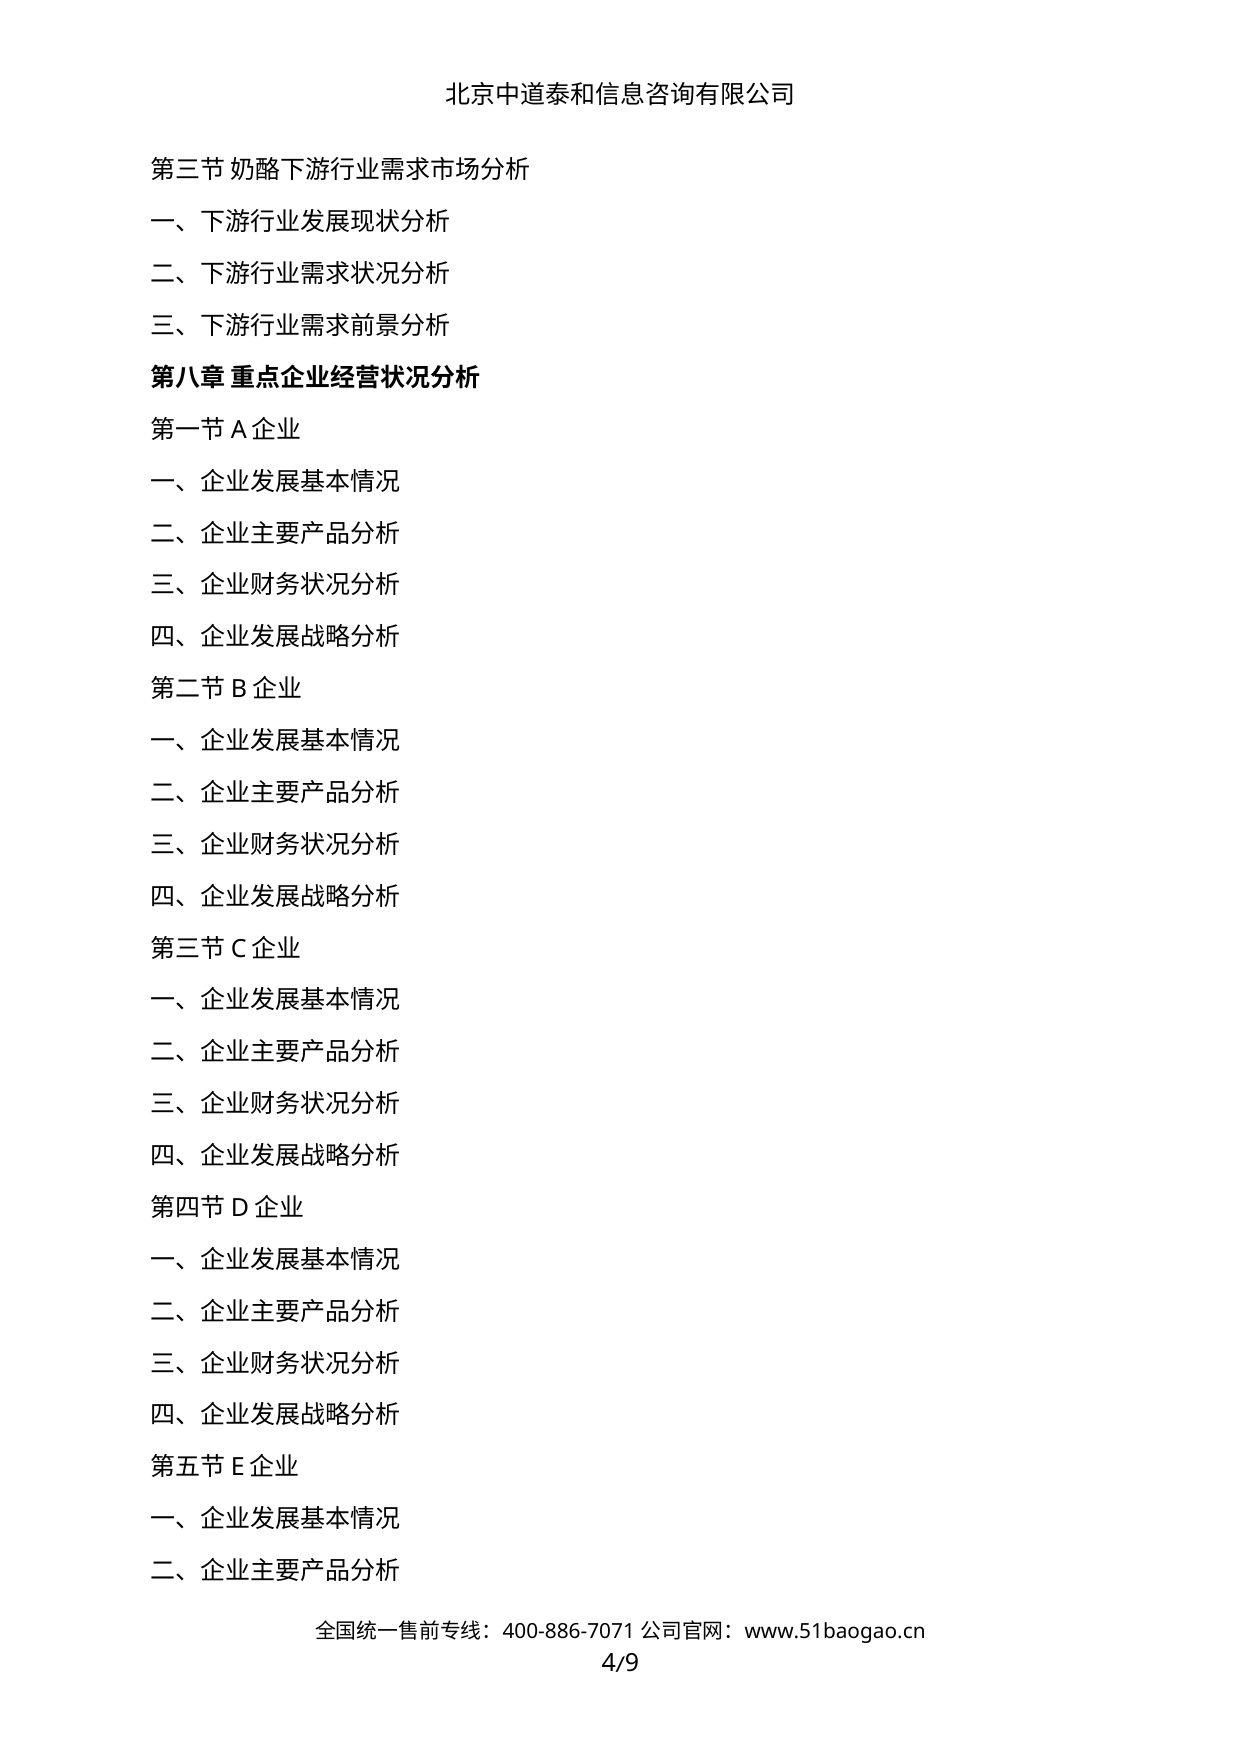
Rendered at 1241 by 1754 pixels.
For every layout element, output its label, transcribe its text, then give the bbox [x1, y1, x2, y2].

text 二、企业主要产品分析 [150, 513, 1090, 549]
text 二、企业主要产品分析 [150, 1032, 1090, 1068]
text 第三节 C企业 [150, 928, 1090, 964]
text 一、企业发展基本情况 [150, 1239, 1090, 1276]
text 一、企业发展基本情况 [150, 1499, 1090, 1535]
text 四、企业发展战略分析 [150, 876, 1090, 912]
text 第一节 A企业 [150, 409, 1090, 446]
text 第二节 B企业 [150, 669, 1090, 705]
text 一、企业发展基本情况 [150, 461, 1090, 497]
text 一、企业发展基本情况 [150, 721, 1090, 757]
text 三、下游行业需求前景分析 [150, 306, 1090, 342]
text 第三节 奶酪下游行业需求市场分析 [150, 150, 1090, 186]
text 一、企业发展基本情况 [150, 980, 1090, 1016]
text 二、企业主要产品分析 [150, 1291, 1090, 1327]
text 四、企业发展战略分析 [150, 1395, 1090, 1431]
text 三、企业财务状况分析 [150, 1343, 1090, 1379]
text 四、企业发展战略分析 [150, 617, 1090, 653]
text 三、企业财务状况分析 [150, 565, 1090, 601]
text 二、企业主要产品分析 [150, 1551, 1090, 1587]
text 四、企业发展战略分析 [150, 1136, 1090, 1172]
text 二、企业主要产品分析 [150, 772, 1090, 809]
text 第五节 E企业 [150, 1447, 1090, 1483]
text 三、企业财务状况分析 [150, 824, 1090, 861]
text 第四节 D企业 [150, 1187, 1090, 1224]
text 二、下游行业需求状况分析 [150, 254, 1090, 290]
text 第八章 重点企业经营状况分析 [150, 357, 1090, 394]
text 三、企业财务状况分析 [150, 1084, 1090, 1120]
text 一、下游行业发展现状分析 [150, 202, 1090, 238]
